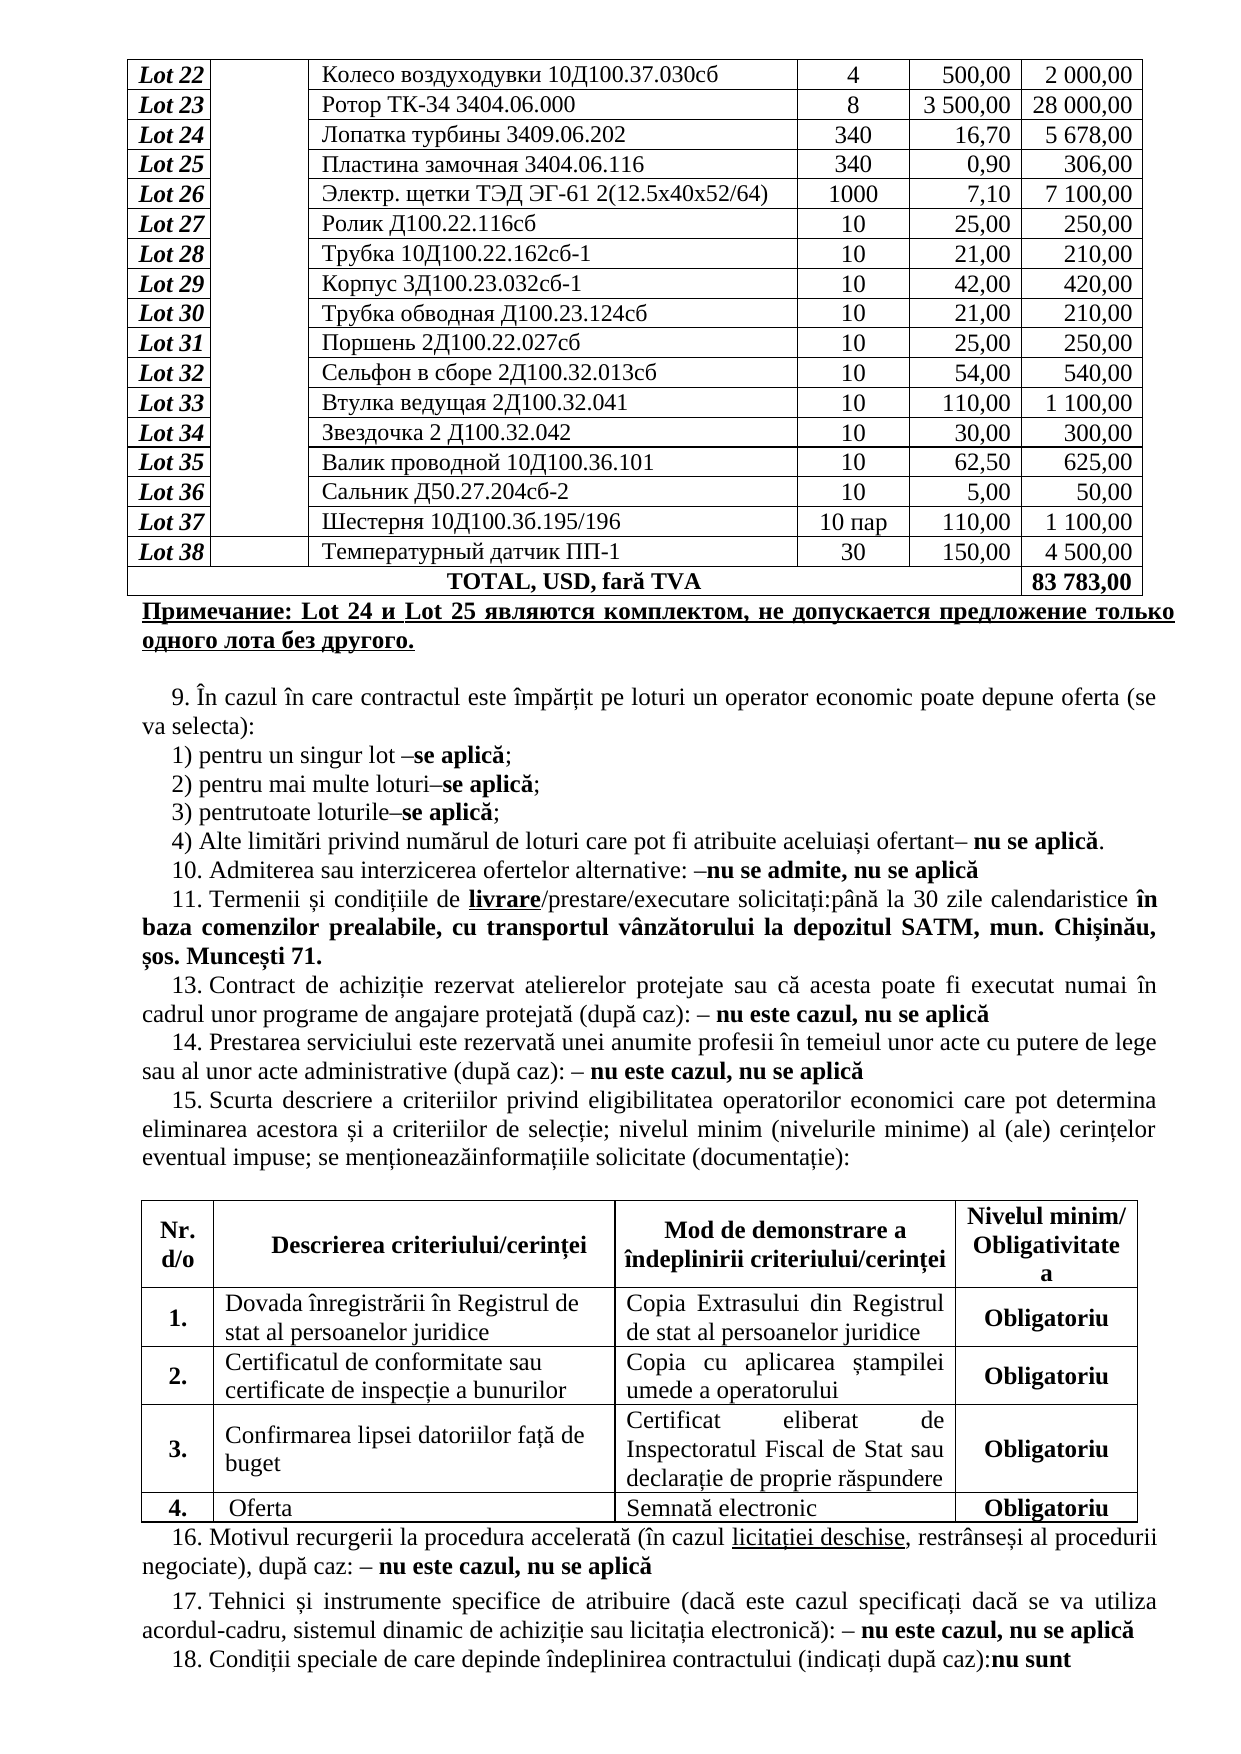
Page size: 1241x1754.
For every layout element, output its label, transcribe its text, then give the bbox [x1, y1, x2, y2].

table_cell Lot 29 [128, 269, 210, 297]
table_cell 21,00 [910, 239, 1021, 268]
table_cell 10 [798, 328, 909, 357]
table_cell 1. [142, 1288, 213, 1346]
text 1) pentru un singur lot –se aplică; [142, 740, 1157, 769]
table_cell 3 500,00 [910, 90, 1021, 119]
table_cell 340 [798, 150, 909, 178]
text 3) pentrutoate loturile–se aplică; [142, 797, 1157, 826]
text 17. Tehnici și instrumente specifice de atribuire (dacă este cazul specificați dacă se va utiliza acordul-cadru, sistemul dinamic de achiziție sau licitația electronică): – nu este cazul, nu se aplică [142, 1586, 1157, 1644]
table_cell 10 [798, 388, 909, 417]
table_cell Lot 36 [128, 477, 210, 506]
table_header Descrierea criteriului/cerinței [214, 1201, 614, 1287]
table_cell Obligatoriu [956, 1288, 1137, 1346]
table_cell 30,00 [910, 418, 1021, 446]
table_cell Температурный датчик ПП-1 [309, 537, 797, 566]
table_header Nr. d/o [142, 1201, 213, 1287]
table_cell Поршень 2Д100.22.027сб [309, 328, 797, 357]
table_cell Lot 34 [128, 418, 210, 446]
text 13. Contract de achiziție rezervat atelierelor protejate sau că acesta poate fi executat numai în cadrul unor programe de angajare protejată (după caz): – nu este cazul, nu se aplică [142, 970, 1157, 1027]
table_cell 5,00 [910, 477, 1021, 506]
table_cell 1 100,00 [1022, 507, 1142, 536]
text 9. În cazul în care contractul este împărțit pe loturi un operator economic poate depune oferta (se va selecta): [142, 682, 1157, 740]
table_cell Certificatul de conformitate sau certificate de inspecție a bunurilor [214, 1347, 614, 1404]
table_cell Шестерня 10Д100.3б.195/196 [309, 507, 797, 536]
text 16. Motivul recurgerii la procedura accelerată (în cazul licitației deschise, restrânseși al procedurii negociate), după caz: – nu este cazul, nu se aplică [142, 1522, 1157, 1580]
table_cell 2 000,00 [1022, 60, 1142, 89]
table_cell 210,00 [1022, 239, 1142, 268]
table_cell 10 пар [798, 507, 909, 536]
table_cell 3. [142, 1405, 213, 1492]
table_cell Звездочка 2 Д100.32.042 [309, 418, 797, 446]
table_cell 10 [798, 299, 909, 327]
table_cell Obligatoriu [956, 1493, 1137, 1521]
table_cell Oferta [214, 1493, 614, 1521]
table_cell Lot 28 [128, 239, 210, 268]
list 10. Admiterea sau interzicerea ofertelor alternative: –nu se admite, nu se aplică [142, 855, 1157, 884]
table_cell 250,00 [1022, 328, 1142, 357]
table_cell Copia cu aplicarea ștampilei umede a operatorului [616, 1347, 955, 1404]
table_cell Certificat eliberat de Inspectoratul Fiscal de Stat sau declarație de proprie răspundere [616, 1405, 955, 1492]
table_cell 54,00 [910, 358, 1021, 387]
table_cell 21,00 [910, 299, 1021, 327]
table_cell Lot 37 [128, 507, 210, 536]
table_cell 150,00 [910, 537, 1021, 566]
text 15. Scurta descriere a criteriilor privind eligibilitatea operatorilor economici care pot determina eliminarea acestora și a criteriilor de selecție; nivelul minim (nivelurile minime) al (ale) cerințelor eventual impuse; se menționeazăinformațiile solicitate (documentație): [142, 1085, 1157, 1171]
table_cell 4 500,00 [1022, 537, 1142, 566]
table_cell 110,00 [910, 507, 1021, 536]
table_cell TOTAL, USD, fară TVA [128, 567, 1021, 595]
table_cell Obligatoriu [956, 1405, 1137, 1492]
table_cell Lot 33 [128, 388, 210, 417]
table_cell 340 [798, 120, 909, 148]
table_cell 540,00 [1022, 358, 1142, 387]
table_cell 5 678,00 [1022, 120, 1142, 148]
table_cell Lot 38 [128, 537, 210, 566]
table_cell Dovada înregistrării în Registrul de stat al persoanelor juridice [214, 1288, 614, 1346]
table_cell Lot 23 [128, 90, 210, 119]
text 4) Alte limitări privind numărul de loturi care pot fi atribuite aceluiași ofertant– nu se aplică. [142, 826, 1157, 855]
table_cell 16,70 [910, 120, 1021, 148]
table_cell Confirmarea lipsei datoriilor față de buget [214, 1405, 614, 1492]
table_cell 110,00 [910, 388, 1021, 417]
table_cell 1 100,00 [1022, 388, 1142, 417]
table_cell 62,50 [910, 448, 1021, 476]
table_cell 210,00 [1022, 299, 1142, 327]
table_cell 25,00 [910, 209, 1021, 238]
table_cell 10 [798, 269, 909, 297]
table_cell 10 [798, 358, 909, 387]
text Примечание: Lot 24 и Lot 25 являются комплектом, не допускается предложение только одного лота без другого. [142, 596, 1175, 621]
table_cell Copia Extrasului din Registrul de stat al persoanelor juridice [616, 1288, 955, 1346]
list 11. Termenii și condițiile de livrare/prestare/executare solicitați:până la 30 zile calendaristice în baza comenzilor prealabile, cu transportul vânzătorului la depozitul SATM, mun. Chișinău, șos. Muncești 71. [142, 884, 1157, 970]
table_cell Lot 22 [128, 60, 210, 89]
table_cell 4. [142, 1493, 213, 1521]
table_cell 306,00 [1022, 150, 1142, 178]
table_cell Лопатка турбины 3409.06.202 [309, 120, 797, 148]
table_header Nivelul minim/ Obligativitatea [956, 1201, 1137, 1287]
table_cell 10 [798, 448, 909, 476]
table_cell 420,00 [1022, 269, 1142, 297]
table_cell Lot 27 [128, 209, 210, 238]
table_cell Semnată electronic [616, 1493, 955, 1521]
table_cell 10 [798, 477, 909, 506]
table_cell 1000 [798, 179, 909, 208]
table_cell Lot 35 [128, 448, 210, 476]
table_cell 30 [798, 537, 909, 566]
table_cell 7 100,00 [1022, 179, 1142, 208]
table_cell Lot 31 [128, 328, 210, 357]
table_cell Валик проводной 10Д100.36.101 [309, 448, 797, 476]
table_header Mod de demonstrare a îndeplinirii criteriului/cerinței [616, 1201, 955, 1287]
table_cell Корпус 3Д100.23.032сб-1 [309, 269, 797, 297]
table_cell 250,00 [1022, 209, 1142, 238]
table_cell Трубка обводная Д100.23.124сб [309, 299, 797, 327]
table_cell 500,00 [910, 60, 1021, 89]
table_cell 10 [798, 209, 909, 238]
text Примечание: Lot 24 и Lot 25 являются комплектом, не допускается предложение только одного лота без другого. [142, 622, 1175, 654]
table_cell 625,00 [1022, 448, 1142, 476]
table_cell 42,00 [910, 269, 1021, 297]
table_cell Lot 25 [128, 150, 210, 178]
table_cell 0,90 [910, 150, 1021, 178]
table_cell 10 [798, 418, 909, 446]
table_cell Трубка 10Д100.22.162сб-1 [309, 239, 797, 268]
table_cell Lot 30 [128, 299, 210, 327]
table_cell 4 [798, 60, 909, 89]
table_cell Сельфон в сборе 2Д100.32.013сб [309, 358, 797, 387]
table_cell 25,00 [910, 328, 1021, 357]
text 14. Prestarea serviciului este rezervată unei anumite profesii în temeiul unor acte cu putere de lege sau al unor acte administrative (după caz): – nu este cazul, nu se aplică [142, 1027, 1157, 1085]
table_cell 50,00 [1022, 477, 1142, 506]
table_cell Пластина замочная 3404.06.116 [309, 150, 797, 178]
table_cell 10 [798, 239, 909, 268]
table_cell Lot 26 [128, 179, 210, 208]
table_cell Ротор ТК-34 3404.06.000 [309, 90, 797, 119]
table_cell Lot 24 [128, 120, 210, 148]
table_cell 7,10 [910, 179, 1021, 208]
table_cell Колесо воздуходувки 10Д100.37.030сб [309, 60, 797, 89]
table_cell 28 000,00 [1022, 90, 1142, 119]
table_cell Втулка ведущая 2Д100.32.041 [309, 388, 797, 417]
text 18. Condiții speciale de care depinde îndeplinirea contractului (indicați după caz):nu sunt [142, 1644, 1157, 1672]
table_cell 8 [798, 90, 909, 119]
table_cell [211, 537, 308, 566]
table_cell 83 783,00 [1022, 567, 1142, 595]
table_cell 300,00 [1022, 418, 1142, 446]
text 2) pentru mai multe loturi–se aplică; [142, 769, 1157, 797]
table_cell Сальник Д50.27.204сб-2 [309, 477, 797, 506]
table_cell Ролик Д100.22.116сб [309, 209, 797, 238]
table_cell Lot 32 [128, 358, 210, 387]
table_cell 2. [142, 1347, 213, 1404]
table_cell Obligatoriu [956, 1347, 1137, 1404]
table_cell Электр. щетки ТЭД ЭГ-61 2(12.5х40х52/64) [309, 179, 797, 208]
